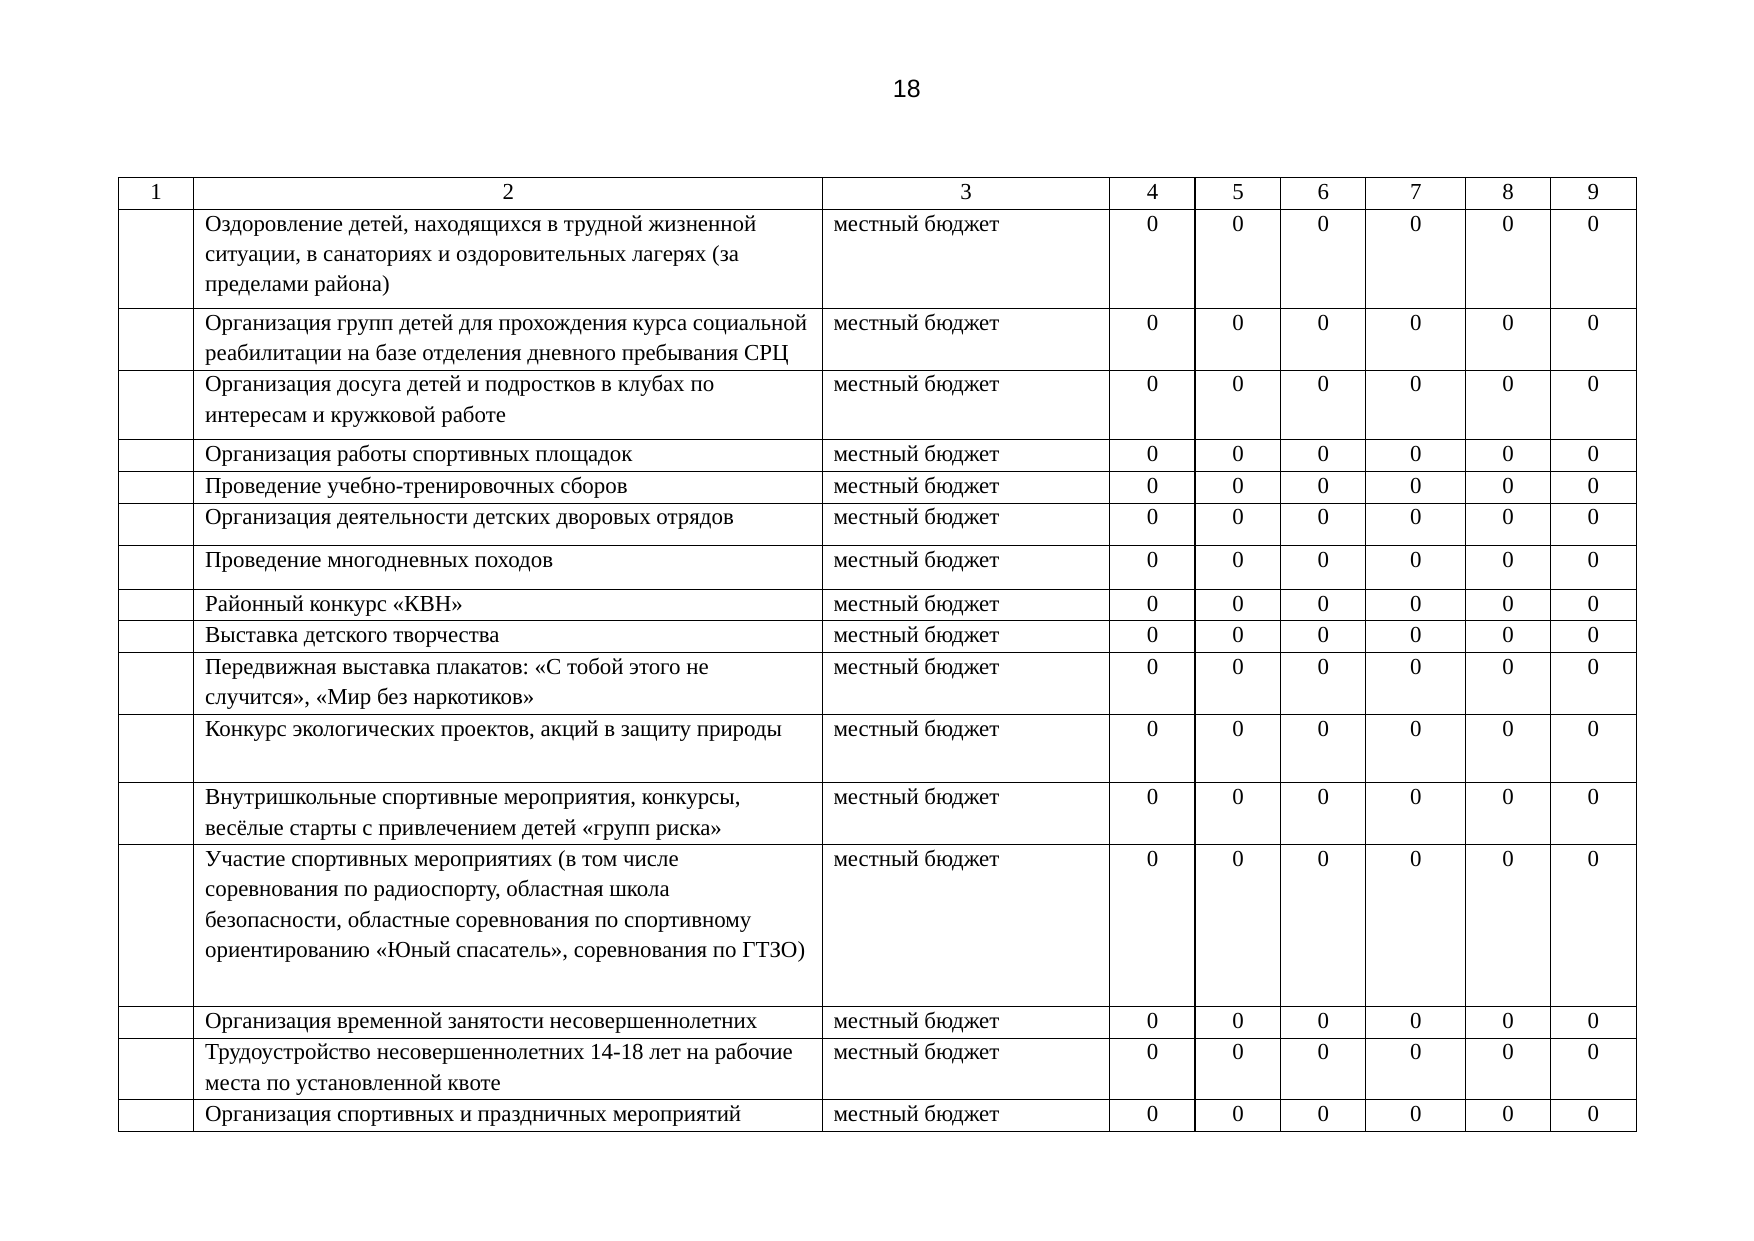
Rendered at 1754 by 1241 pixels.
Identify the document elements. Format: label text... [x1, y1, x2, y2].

table_cell 0 [1366, 653, 1465, 714]
table_cell 0 [1366, 715, 1465, 782]
table_header 3 [823, 178, 1109, 209]
table_cell местный бюджет [823, 783, 1109, 844]
table_cell 0 [1551, 715, 1636, 782]
table_cell 0 [1366, 546, 1465, 588]
table_cell 0 [1196, 546, 1280, 588]
table_cell местный бюджет [823, 440, 1109, 471]
table_cell 0 [1551, 621, 1636, 652]
table_cell 0 [1110, 210, 1194, 308]
table_cell 0 [1466, 472, 1550, 502]
table_cell Организация групп детей для прохождения курса социальной реабилитации на базе отделения дневного пребывания СРЦ [194, 309, 822, 369]
table_cell 0 [1466, 546, 1550, 588]
table_cell 0 [1281, 783, 1365, 844]
table_header 8 [1466, 178, 1550, 209]
table_cell 0 [1466, 783, 1550, 844]
table_cell 0 [1466, 715, 1550, 782]
table_cell 0 [1281, 1100, 1365, 1131]
table_cell [119, 590, 193, 620]
table_cell местный бюджет [823, 590, 1109, 620]
table_cell 0 [1110, 309, 1194, 369]
table_cell местный бюджет [823, 371, 1109, 439]
table_cell Выставка детского творчества [194, 621, 822, 652]
table_cell [119, 210, 193, 308]
table_cell Трудоустройство несовершеннолетних 14-18 лет на рабочие места по установленной квоте [194, 1039, 822, 1099]
table_cell [119, 546, 193, 588]
table_cell [119, 504, 193, 545]
table_cell 0 [1366, 210, 1465, 308]
table_cell 0 [1551, 1039, 1636, 1099]
table_cell [119, 715, 193, 782]
table_cell местный бюджет [823, 1007, 1109, 1037]
table_header 5 [1196, 178, 1280, 209]
table_cell 0 [1366, 590, 1465, 620]
table_cell 0 [1196, 504, 1280, 545]
table_cell Оздоровление детей, находящихся в трудной жизненной ситуации, в санаториях и оздоровительных лагерях (за пределами района) [194, 210, 822, 308]
table_cell 0 [1196, 1007, 1280, 1037]
table_cell 0 [1281, 210, 1365, 308]
table_cell 0 [1196, 845, 1280, 1006]
table_cell 0 [1551, 309, 1636, 369]
table_cell 0 [1366, 309, 1465, 369]
table_header 2 [194, 178, 822, 209]
table_cell 0 [1281, 845, 1365, 1006]
table_cell 0 [1466, 590, 1550, 620]
table_cell 0 [1110, 546, 1194, 588]
table_cell 0 [1281, 472, 1365, 502]
table_cell местный бюджет [823, 472, 1109, 502]
table_cell 0 [1196, 1100, 1280, 1131]
table_cell 0 [1110, 621, 1194, 652]
table_cell 0 [1551, 371, 1636, 439]
table_cell 0 [1551, 590, 1636, 620]
table_cell 0 [1551, 845, 1636, 1006]
table_cell Конкурс экологических проектов, акций в защиту природы [194, 715, 822, 782]
table_cell Внутришкольные спортивные мероприятия, конкурсы, весёлые старты с привлечением детей «групп риска» [194, 783, 822, 844]
table_cell 0 [1466, 1039, 1550, 1099]
table_cell 0 [1110, 590, 1194, 620]
table_cell Передвижная выставка плакатов: «С тобой этого не случится», «Мир без наркотиков» [194, 653, 822, 714]
table_cell 0 [1551, 210, 1636, 308]
table_cell 0 [1466, 621, 1550, 652]
table_cell [119, 472, 193, 502]
table_cell 0 [1110, 472, 1194, 502]
table_cell [119, 621, 193, 652]
table_cell 0 [1281, 715, 1365, 782]
table_cell Проведение многодневных походов [194, 546, 822, 588]
table_cell 0 [1196, 783, 1280, 844]
table_header 4 [1110, 178, 1194, 209]
table_cell 0 [1281, 546, 1365, 588]
table_cell местный бюджет [823, 546, 1109, 588]
table_cell 0 [1196, 590, 1280, 620]
table_cell 0 [1366, 845, 1465, 1006]
table_header 6 [1281, 178, 1365, 209]
table_cell 0 [1196, 309, 1280, 369]
table_cell 0 [1110, 440, 1194, 471]
table_cell 0 [1281, 621, 1365, 652]
table_cell 0 [1466, 371, 1550, 439]
table_cell Районный конкурс «КВН» [194, 590, 822, 620]
table_cell местный бюджет [823, 715, 1109, 782]
table_cell 0 [1466, 1007, 1550, 1037]
table_cell 0 [1466, 845, 1550, 1006]
table_cell местный бюджет [823, 621, 1109, 652]
table_header 7 [1366, 178, 1465, 209]
table_cell местный бюджет [823, 309, 1109, 369]
table_cell 0 [1466, 309, 1550, 369]
table_cell 0 [1551, 504, 1636, 545]
table_header 1 [119, 178, 193, 209]
table_cell Организация работы спортивных площадок [194, 440, 822, 471]
table_cell 0 [1366, 472, 1465, 502]
table_cell 0 [1366, 440, 1465, 471]
table_cell 0 [1281, 504, 1365, 545]
table_cell [119, 309, 193, 369]
table_cell 0 [1196, 653, 1280, 714]
table_cell 0 [1551, 440, 1636, 471]
table_cell 0 [1551, 653, 1636, 714]
table_cell 0 [1196, 440, 1280, 471]
table_cell местный бюджет [823, 210, 1109, 308]
table_cell 0 [1110, 783, 1194, 844]
table_cell 0 [1466, 504, 1550, 545]
table_cell 0 [1196, 1039, 1280, 1099]
table_cell 0 [1366, 1007, 1465, 1037]
table_cell Организация временной занятости несовершеннолетних [194, 1007, 822, 1037]
table_cell 0 [1110, 504, 1194, 545]
table_cell 0 [1366, 1100, 1465, 1131]
table_cell 0 [1466, 1100, 1550, 1131]
table_cell 0 [1551, 1007, 1636, 1037]
table_cell [119, 653, 193, 714]
table_cell 0 [1551, 783, 1636, 844]
table_cell 0 [1366, 371, 1465, 439]
table_cell 0 [1366, 1039, 1465, 1099]
table_cell 0 [1281, 590, 1365, 620]
table_cell 0 [1110, 715, 1194, 782]
table_cell местный бюджет [823, 653, 1109, 714]
table_cell 0 [1366, 504, 1465, 545]
table_cell 0 [1281, 1039, 1365, 1099]
table_cell Участие спортивных мероприятиях (в том числе соревнования по радиоспорту, областная школа безопасности, областные соревнования по спортивному ориентированию «Юный спасатель», соревнования по ГТЗО) [194, 845, 822, 1006]
table_cell 0 [1110, 1007, 1194, 1037]
table_cell 0 [1110, 653, 1194, 714]
table_cell [119, 845, 193, 1006]
table_cell местный бюджет [823, 1100, 1109, 1131]
table_cell 0 [1551, 1100, 1636, 1131]
table_cell 0 [1281, 653, 1365, 714]
table_cell Организация спортивных и праздничных мероприятий [194, 1100, 822, 1131]
table_cell 0 [1281, 440, 1365, 471]
table_cell 0 [1196, 371, 1280, 439]
table_cell 0 [1196, 210, 1280, 308]
table_header 9 [1551, 178, 1636, 209]
table_cell [119, 783, 193, 844]
table_cell местный бюджет [823, 845, 1109, 1006]
table_cell [119, 440, 193, 471]
table_cell 0 [1196, 715, 1280, 782]
table_cell 0 [1366, 621, 1465, 652]
table_cell 0 [1196, 621, 1280, 652]
table_cell Проведение учебно-тренировочных сборов [194, 472, 822, 502]
table_cell 0 [1110, 845, 1194, 1006]
table_cell Организация деятельности детских дворовых отрядов [194, 504, 822, 545]
table_cell Организация досуга детей и подростков в клубах по интересам и кружковой работе [194, 371, 822, 439]
table_cell [119, 1100, 193, 1131]
table_cell 0 [1551, 472, 1636, 502]
table_cell 0 [1110, 1100, 1194, 1131]
table_cell 0 [1110, 1039, 1194, 1099]
table_cell 0 [1366, 783, 1465, 844]
table_cell 0 [1551, 546, 1636, 588]
table_cell 0 [1281, 371, 1365, 439]
table_cell [119, 1007, 193, 1037]
table_cell местный бюджет [823, 504, 1109, 545]
table_cell 0 [1281, 309, 1365, 369]
table_cell [119, 1039, 193, 1099]
table_cell 0 [1281, 1007, 1365, 1037]
table_cell местный бюджет [823, 1039, 1109, 1099]
table_cell [119, 371, 193, 439]
table_cell 0 [1466, 210, 1550, 308]
table_cell 0 [1466, 440, 1550, 471]
table_cell 0 [1196, 472, 1280, 502]
table_cell 0 [1466, 653, 1550, 714]
table_cell 0 [1110, 371, 1194, 439]
